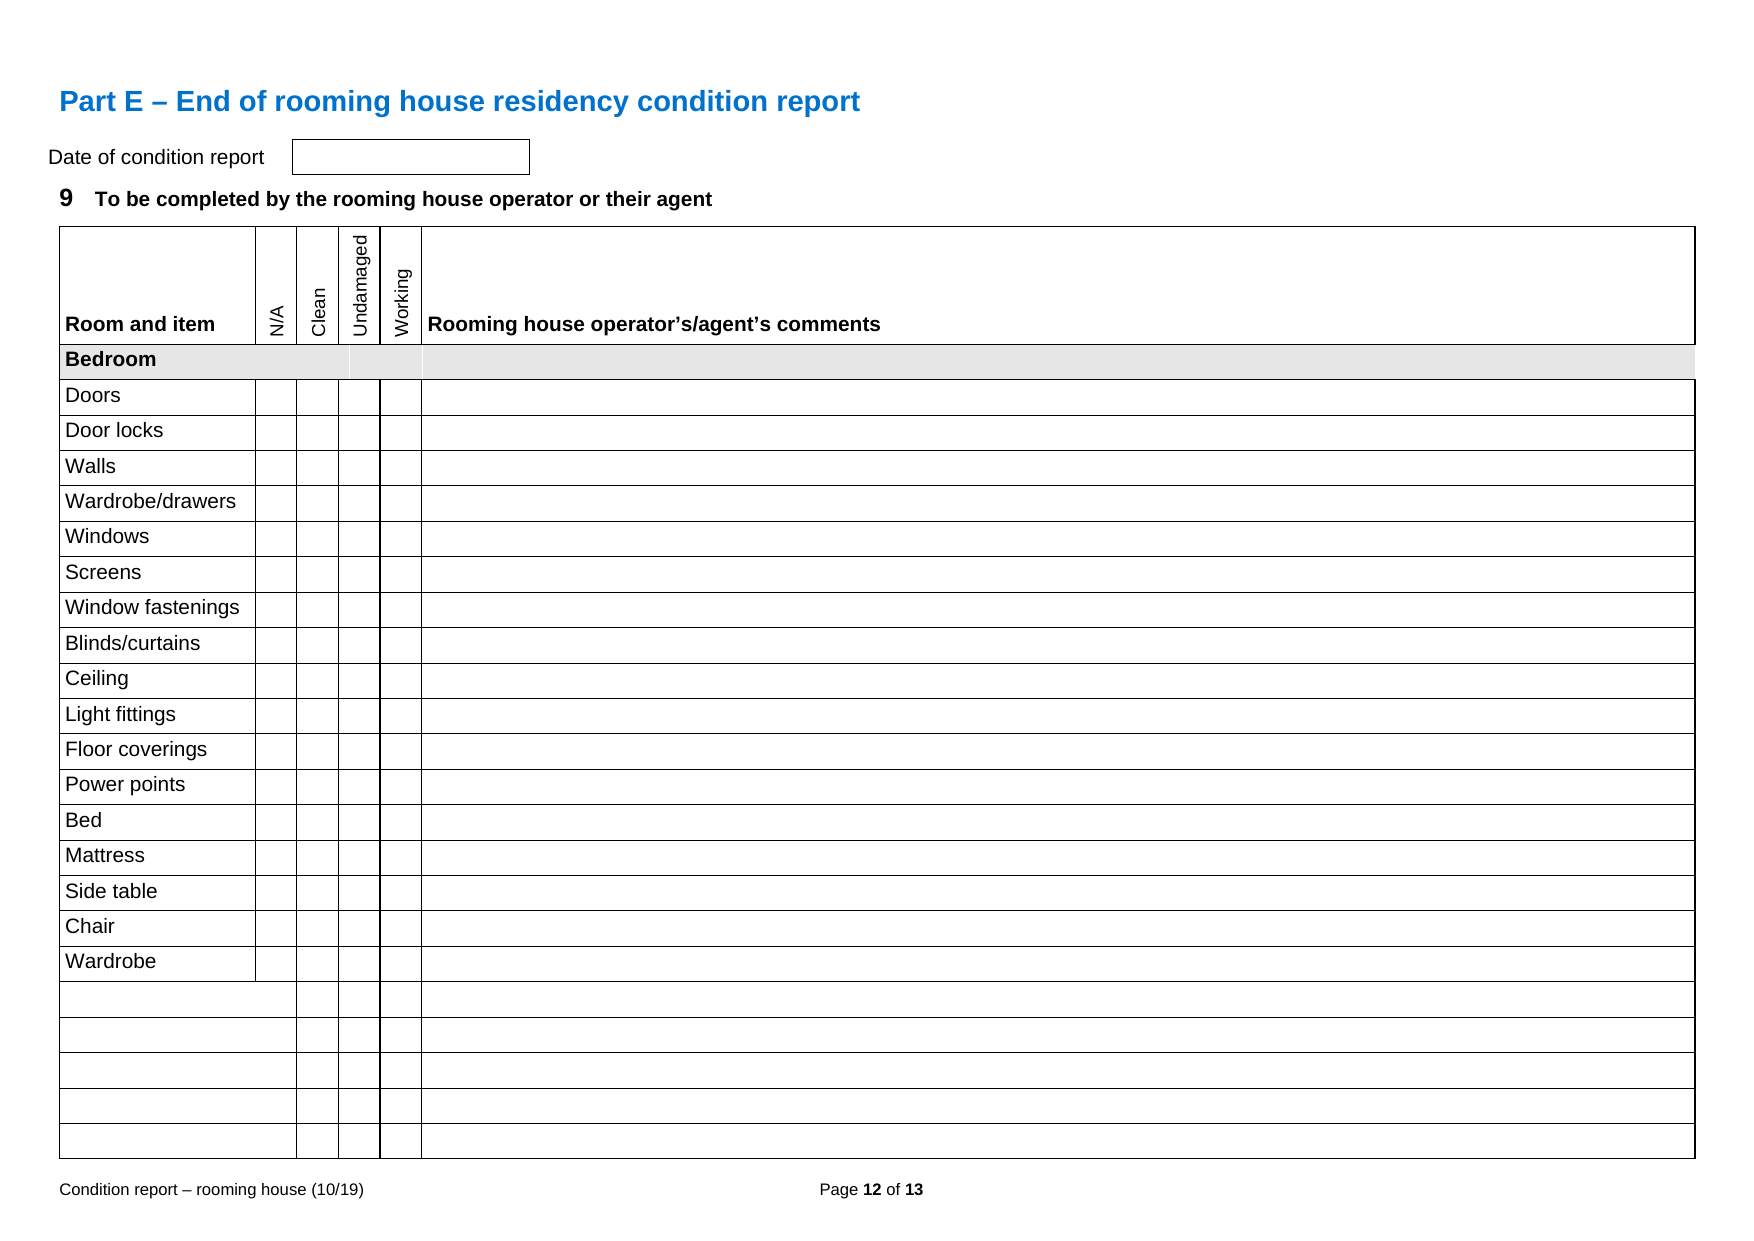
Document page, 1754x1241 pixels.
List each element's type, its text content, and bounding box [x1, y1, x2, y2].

table_cell [422, 947, 1694, 981]
table_cell Bedroom [60, 345, 255, 379]
table_cell [297, 380, 338, 414]
table_cell [422, 699, 1694, 733]
table_cell [256, 805, 296, 839]
table_cell [255, 345, 308, 379]
table_cell [422, 1053, 1694, 1087]
table_cell [255, 1089, 296, 1123]
table_cell [297, 486, 338, 521]
table_header [293, 140, 529, 174]
table_cell [339, 486, 379, 521]
table_header Room and item [60, 227, 255, 344]
table_cell [297, 805, 338, 839]
table_cell [255, 1018, 296, 1052]
table_cell Doors [60, 380, 255, 414]
subtitle Part E – End of rooming house residency condition report [59, 84, 1695, 118]
table_cell [422, 380, 1694, 414]
table_cell Walls [60, 451, 255, 485]
table_cell [381, 380, 421, 414]
table_cell [60, 1053, 255, 1087]
table_cell [60, 1124, 255, 1158]
table_cell [255, 982, 296, 1017]
table_cell [381, 982, 421, 1017]
table_cell [256, 876, 296, 910]
table_cell [350, 345, 391, 379]
table_cell Light fittings [60, 699, 255, 733]
table_cell [422, 416, 1694, 450]
table_cell [422, 557, 1694, 592]
table_cell [381, 486, 421, 521]
table_cell [422, 805, 1694, 839]
table_cell [339, 522, 379, 556]
table_cell [339, 911, 379, 946]
table_cell Mattress [60, 841, 255, 875]
table_cell [255, 1124, 296, 1158]
table_cell [422, 876, 1694, 910]
table_cell [339, 557, 379, 592]
table_cell [381, 628, 421, 662]
table_cell [422, 451, 1694, 485]
table_cell [381, 416, 421, 450]
table_cell [422, 593, 1694, 627]
table_cell [339, 380, 379, 414]
table_cell Door locks [60, 416, 255, 450]
table_header Undamaged [339, 227, 379, 344]
table_cell [256, 451, 296, 485]
table_cell Screens [60, 557, 255, 592]
table_cell [297, 416, 338, 450]
table_cell [422, 1018, 1694, 1052]
table_cell Blinds/curtains [60, 628, 255, 662]
table_header Date of condition report [48, 139, 292, 174]
table_header Rooming house operator’s/agent’s comments [422, 227, 1694, 344]
table_cell [339, 805, 379, 839]
table_cell [422, 911, 1694, 946]
table_cell [339, 770, 379, 804]
table_cell [422, 1089, 1694, 1123]
table_cell [297, 522, 338, 556]
table_header Working [381, 227, 421, 344]
table_cell [381, 1124, 421, 1158]
table_cell [381, 876, 421, 910]
table_cell [423, 345, 1695, 379]
table_cell [297, 593, 338, 627]
table_cell [297, 734, 338, 769]
table_cell [339, 628, 379, 662]
table_cell [297, 770, 338, 804]
table_cell [297, 982, 338, 1017]
table_cell [381, 1018, 421, 1052]
table_cell Floor coverings [60, 734, 255, 769]
table_cell [381, 947, 421, 981]
table_cell [308, 345, 349, 379]
table_cell [339, 876, 379, 910]
table_cell [297, 1053, 338, 1087]
table_cell [422, 664, 1694, 698]
table_header Clean [297, 227, 338, 344]
table_cell Ceiling [60, 664, 255, 698]
table_cell [297, 911, 338, 946]
table_cell [381, 557, 421, 592]
table_cell [339, 451, 379, 485]
table_cell [297, 1018, 338, 1052]
table_cell Power points [60, 770, 255, 804]
table_cell [339, 1089, 379, 1123]
table_cell [297, 451, 338, 485]
table_cell [297, 557, 338, 592]
table_cell Window fastenings [60, 593, 255, 627]
table_cell [339, 1124, 379, 1158]
table_header N/A [256, 227, 296, 344]
table_cell [381, 734, 421, 769]
table_cell Bed [60, 805, 255, 839]
table_cell [381, 841, 421, 875]
table_cell [381, 593, 421, 627]
table_cell [256, 770, 296, 804]
table_cell [339, 982, 379, 1017]
table_cell Side table [60, 876, 255, 910]
table_cell [422, 734, 1694, 769]
table_cell [339, 841, 379, 875]
table_cell [381, 664, 421, 698]
table_cell [422, 628, 1694, 662]
table_cell [422, 841, 1694, 875]
table_cell [297, 628, 338, 662]
table_cell [339, 593, 379, 627]
table_cell [339, 1018, 379, 1052]
table_cell [297, 1089, 338, 1123]
table_cell [381, 1089, 421, 1123]
table_cell [381, 699, 421, 733]
table_cell [381, 770, 421, 804]
table_cell [297, 699, 338, 733]
table_cell [297, 841, 338, 875]
table_cell [297, 876, 338, 910]
table_cell [256, 911, 296, 946]
table_cell [297, 947, 338, 981]
table_cell [60, 1018, 255, 1052]
table_cell [256, 628, 296, 662]
table_cell [256, 486, 296, 521]
table_cell [339, 416, 379, 450]
table_cell [381, 451, 421, 485]
table_cell Wardrobe/drawers [60, 486, 255, 521]
table_cell [339, 664, 379, 698]
table_cell [60, 1089, 255, 1123]
table_cell [256, 734, 296, 769]
table_cell [297, 1124, 338, 1158]
table_cell [256, 557, 296, 592]
table_cell [339, 947, 379, 981]
table_cell [256, 664, 296, 698]
table_cell [422, 770, 1694, 804]
table_cell [256, 380, 296, 414]
table_cell [297, 664, 338, 698]
list To be completed by the rooming house operator or their agent [59, 187, 1695, 212]
table_cell [422, 522, 1694, 556]
table_cell [256, 593, 296, 627]
table_cell [256, 699, 296, 733]
table_cell Wardrobe [60, 947, 255, 981]
table_cell [391, 345, 422, 379]
table_cell [339, 734, 379, 769]
table_cell [60, 982, 255, 1017]
table_cell [339, 1053, 379, 1087]
table_cell [381, 911, 421, 946]
table_cell [339, 699, 379, 733]
table_cell [381, 805, 421, 839]
table_cell [422, 1124, 1694, 1158]
table_cell Windows [60, 522, 255, 556]
table_cell [255, 1053, 296, 1087]
table_cell [422, 982, 1694, 1017]
table_cell [256, 416, 296, 450]
table_cell [256, 947, 296, 981]
table_cell [256, 522, 296, 556]
table_cell [422, 486, 1694, 521]
table_cell [256, 841, 296, 875]
table_cell Chair [60, 911, 255, 946]
table_cell [381, 1053, 421, 1087]
table_cell [381, 522, 421, 556]
